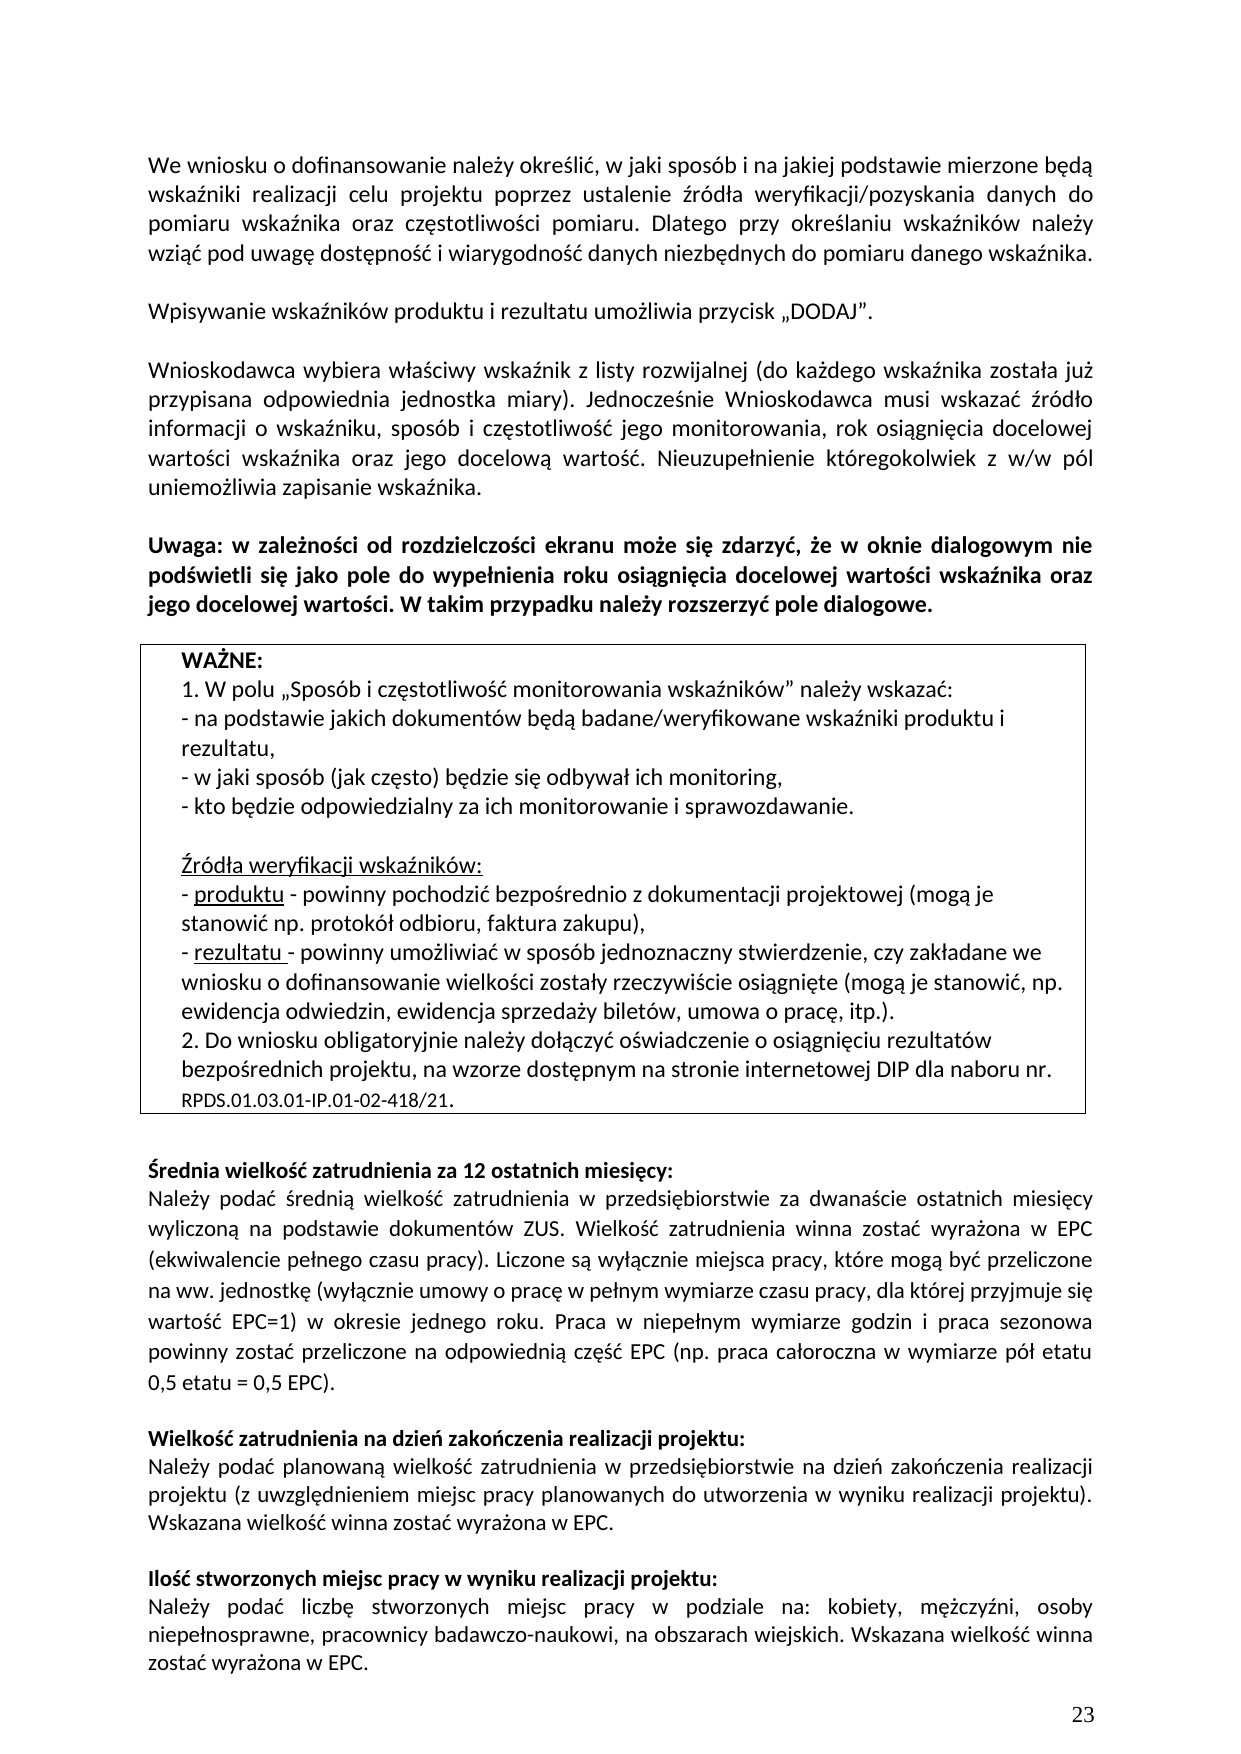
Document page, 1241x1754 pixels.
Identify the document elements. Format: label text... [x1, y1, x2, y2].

text Należy podać liczbę stworzonych miejsc pracy w podziale na: kobiety, mężczyźni, osoby niepełnosprawne, pracownicy badawczo-naukowi, na obszarach wiejskich. Wskazana wielkość winna zostać wyrażona w EPC. [148, 1592, 1094, 1676]
text Ilość stworzonych miejsc pracy w wyniku realizacji projektu: [148, 1564, 1094, 1592]
text Uwaga: w zależności od rozdzielczości ekranu może się zdarzyć, że w oknie dialogowym nie podświetli się jako pole do wypełnienia roku osiągnięcia docelowej wartości wskaźnika oraz jego docelowej wartości. W takim przypadku należy rozszerzyć pole dialogowe. [148, 531, 1094, 618]
text Wnioskodawca wybiera właściwy wskaźnik z listy rozwijalnej (do każdego wskaźnika została już przypisana odpowiednia jednostka miary). Jednocześnie Wnioskodawca musi wskazać źródło informacji o wskaźniku, sposób i częstotliwość jego monitorowania, rok osiągnięcia docelowej wartości wskaźnika oraz jego docelową wartość. Nieuzupełnienie któregokolwiek z w/w pól uniemożliwia zapisanie wskaźnika. [148, 355, 1094, 501]
text We wniosku o dofinansowanie należy określić, w jaki sposób i na jakiej podstawie mierzone będą wskaźniki realizacji celu projektu poprzez ustalenie źródła weryfikacji/pozyskania danych do pomiaru wskaźnika oraz częstotliwości pomiaru. Dlatego przy określaniu wskaźników należy wziąć pod uwagę dostępność i wiarygodność danych niezbędnych do pomiaru danego wskaźnika. [148, 150, 1094, 267]
text Wpisywanie wskaźników produktu i rezultatu umożliwia przycisk „DODAJ”. [148, 296, 1094, 326]
text Wielkość zatrudnienia na dzień zakończenia realizacji projektu: [148, 1424, 1094, 1452]
text Średnia wielkość zatrudnienia za 12 ostatnich miesięcy: [148, 1156, 1094, 1184]
text Należy podać planowaną wielkość zatrudnienia w przedsiębiorstwie na dzień zakończenia realizacji projektu (z uwzględnieniem miejsc pracy planowanych do utworzenia w wyniku realizacji projektu). Wskazana wielkość winna zostać wyrażona w EPC. [148, 1452, 1094, 1536]
table_header WAŻNE: 1. W polu „Sposób i częstotliwość monitorowania wskaźników” należy wskazać: - na podstawie jakich dokumentów będą badane/weryfikowane wskaźniki produktu i rezultatu, - w jaki sposób (jak często) będzie się odbywał ich monitoring, - kto będzie odpowiedzialny za ich monitorowanie i sprawozdawanie. Źródła weryfikacji wskaźników: - produktu - powinny pochodzić bezpośrednio z dokumentacji projektowej (mogą je stanowić np. protokół odbioru, faktura zakupu), - rezultatu - powinny umożliwiać w sposób jednoznaczny stwierdzenie, czy zakładane we wniosku o dofinansowanie wielkości zostały rzeczywiście osiągnięte (mogą je stanowić, np. ewidencja odwiedzin, ewidencja sprzedaży biletów, umowa o pracę, itp.). 2. Do wniosku obligatoryjnie należy dołączyć oświadczenie o osiągnięciu rezultatów bezpośrednich projektu, na wzorze dostępnym na stronie internetowej DIP dla naboru nr. RPDS.01.03.01-IP.01-02-418/21. [141, 645, 1085, 1113]
text Należy podać średnią wielkość zatrudnienia w przedsiębiorstwie za dwanaście ostatnich miesięcy wyliczoną na podstawie dokumentów ZUS. Wielkość zatrudnienia winna zostać wyrażona w EPC (ekwiwalencie pełnego czasu pracy). Liczone są wyłącznie miejsca pracy, które mogą być przeliczone na ww. jednostkę (wyłącznie umowy o pracę w pełnym wymiarze czasu pracy, dla której przyjmuje się wartość EPC=1) w okresie jednego roku. Praca w niepełnym wymiarze godzin i praca sezonowa powinny zostać przeliczone na odpowiednią część EPC (np. praca całoroczna w wymiarze pół etatu 0,5 etatu = 0,5 EPC). [148, 1184, 1094, 1396]
